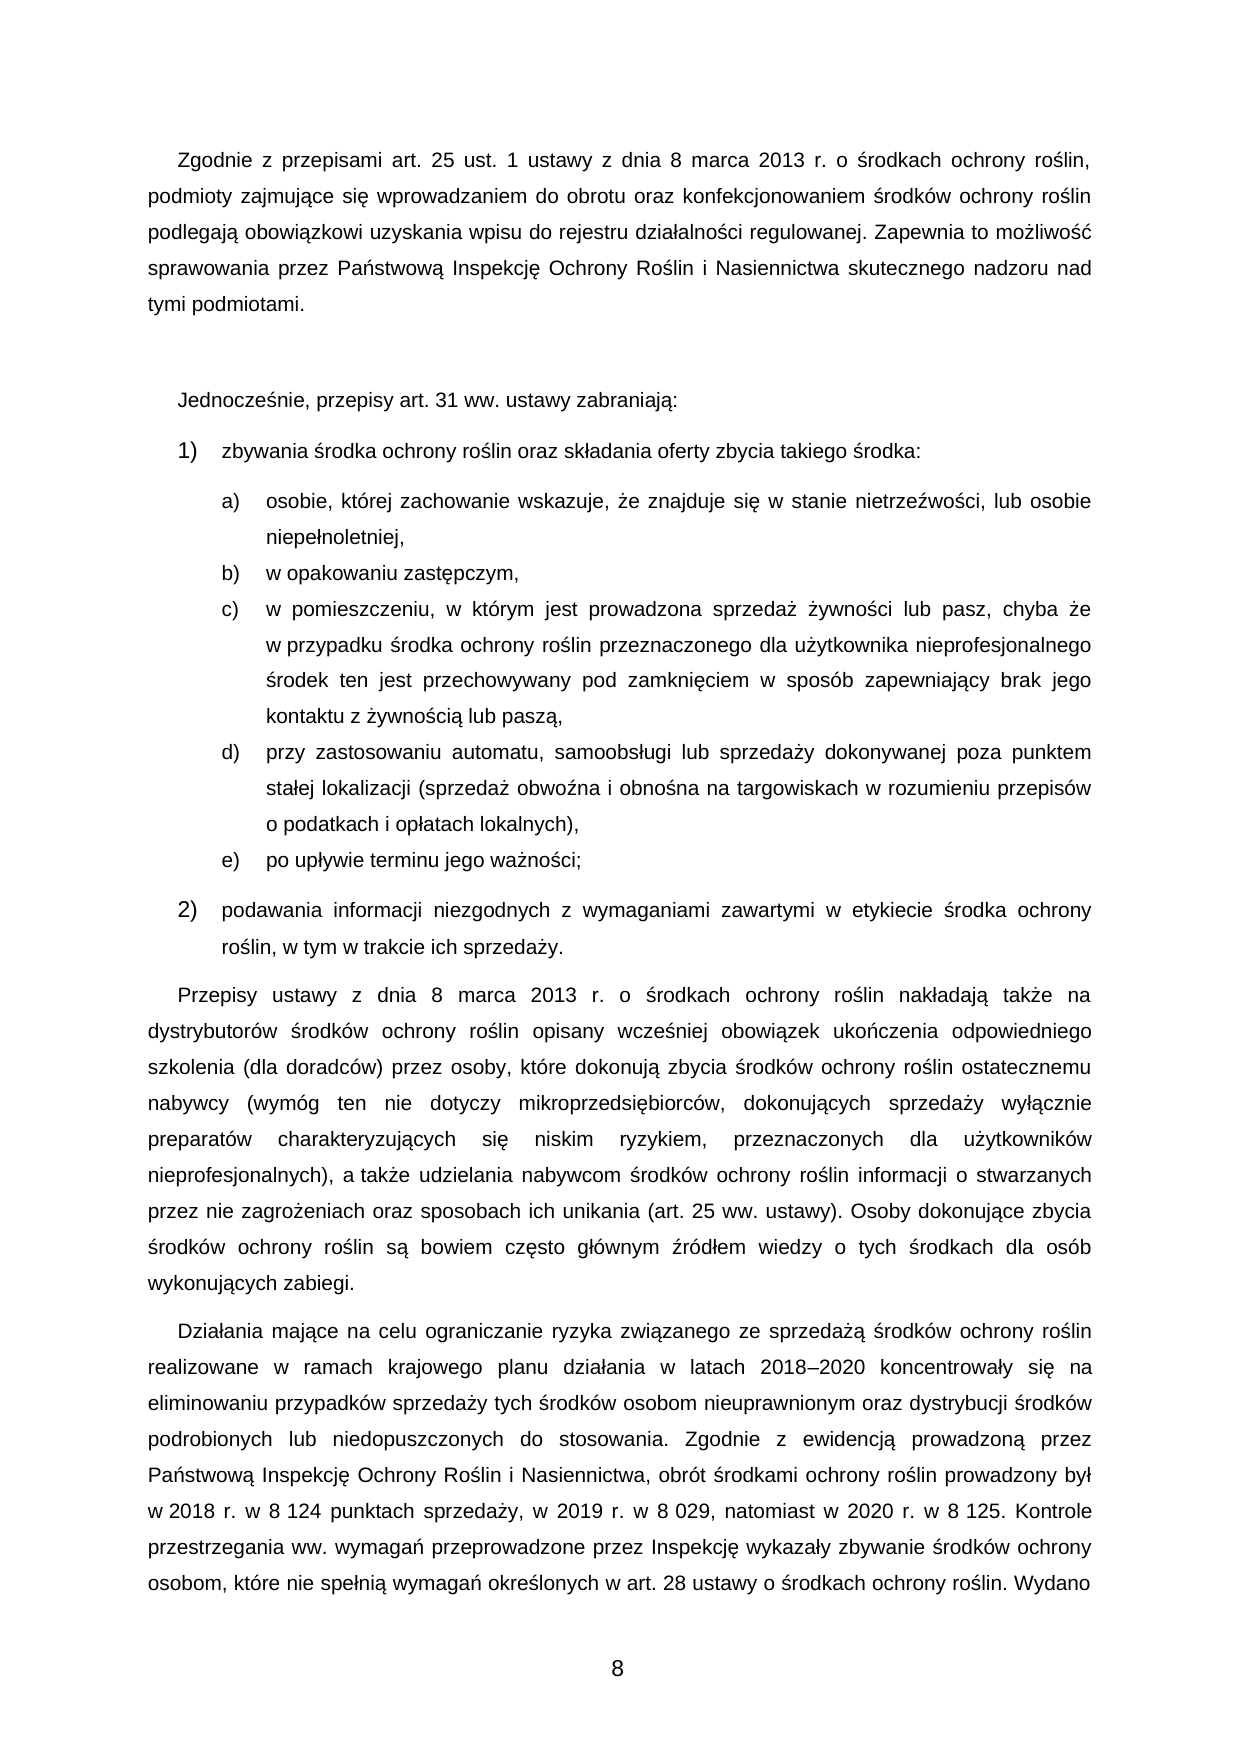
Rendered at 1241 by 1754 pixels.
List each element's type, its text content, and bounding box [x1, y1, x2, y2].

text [148, 1319, 1093, 1595]
list osobie, której zachowanie wskazuje, że znajduje się w stanie nietrzeźwości, lub osobie niepełnoletniej, [221, 489, 1093, 548]
list w opakowaniu zastępczym, [221, 561, 1093, 584]
text 1) zbywania środka ochrony roślin oraz składania oferty zbycia takiego środka: [177, 437, 1093, 463]
list po upływie terminu jego ważności; [221, 848, 1093, 872]
text Jednocześnie, przepisy art. 31 ww. ustawy zabraniają: [148, 388, 1093, 412]
list w pomieszczeniu, w którym jest prowadzona sprzedaż żywności lub pasz, chyba że w przypadku środka ochrony roślin przeznaczonego dla użytkownika nieprofesjonalnego środek ten jest przechowywany pod zamknięciem w sposób zapewniający brak jego kontaktu z żywnością lub paszą, [221, 596, 1093, 728]
text Zgodnie z przepisami art. 25 ust. 1 ustawy z dnia 8 marca 2013 r. o środkach ochrony roślin, podmioty zajmujące się wprowadzaniem do obrotu oraz konfekcjonowaniem środków ochrony roślin podlegają obowiązkowi uzyskania wpisu do rejestru działalności regulowanej. Zapewnia to możliwość sprawowania przez Państwową Inspekcję Ochrony Roślin i Nasiennictwa skutecznego nadzoru nad tymi podmiotami. [148, 148, 1093, 315]
list przy zastosowaniu automatu, samoobsługi lub sprzedaży dokonywanej poza punktem stałej lokalizacji (sprzedaż obwoźna i obnośna na targowiskach w rozumieniu przepisów o podatkach i opłatach lokalnych), [221, 740, 1093, 836]
text Przepisy ustawy z dnia 8 marca 2013 r. o środkach ochrony roślin nakładają także na dystrybutorów środków ochrony roślin opisany wcześniej obowiązek ukończenia odpowiedniego szkolenia (dla doradców) przez osoby, które dokonują zbycia środków ochrony roślin ostatecznemu nabywcy (wymóg ten nie dotyczy mikroprzedsiębiorców, dokonujących sprzedaży wyłącznie preparatów charakteryzujących się niskim ryzykiem, przeznaczonych dla użytkowników nieprofesjonalnych), a także udzielania nabywcom środków ochrony roślin informacji o stwarzanych przez nie zagrożeniach oraz sposobach ich unikania (art. 25 ww. ustawy). Osoby dokonujące zbycia środków ochrony roślin są bowiem często głównym źródłem wiedzy o tych środkach dla osób wykonujących zabiegi. [148, 983, 1093, 1295]
text 2) podawania informacji niezgodnych z wymaganiami zawartymi w etykiecie środka ochrony roślin, w tym w trakcie ich sprzedaży. [177, 896, 1093, 959]
